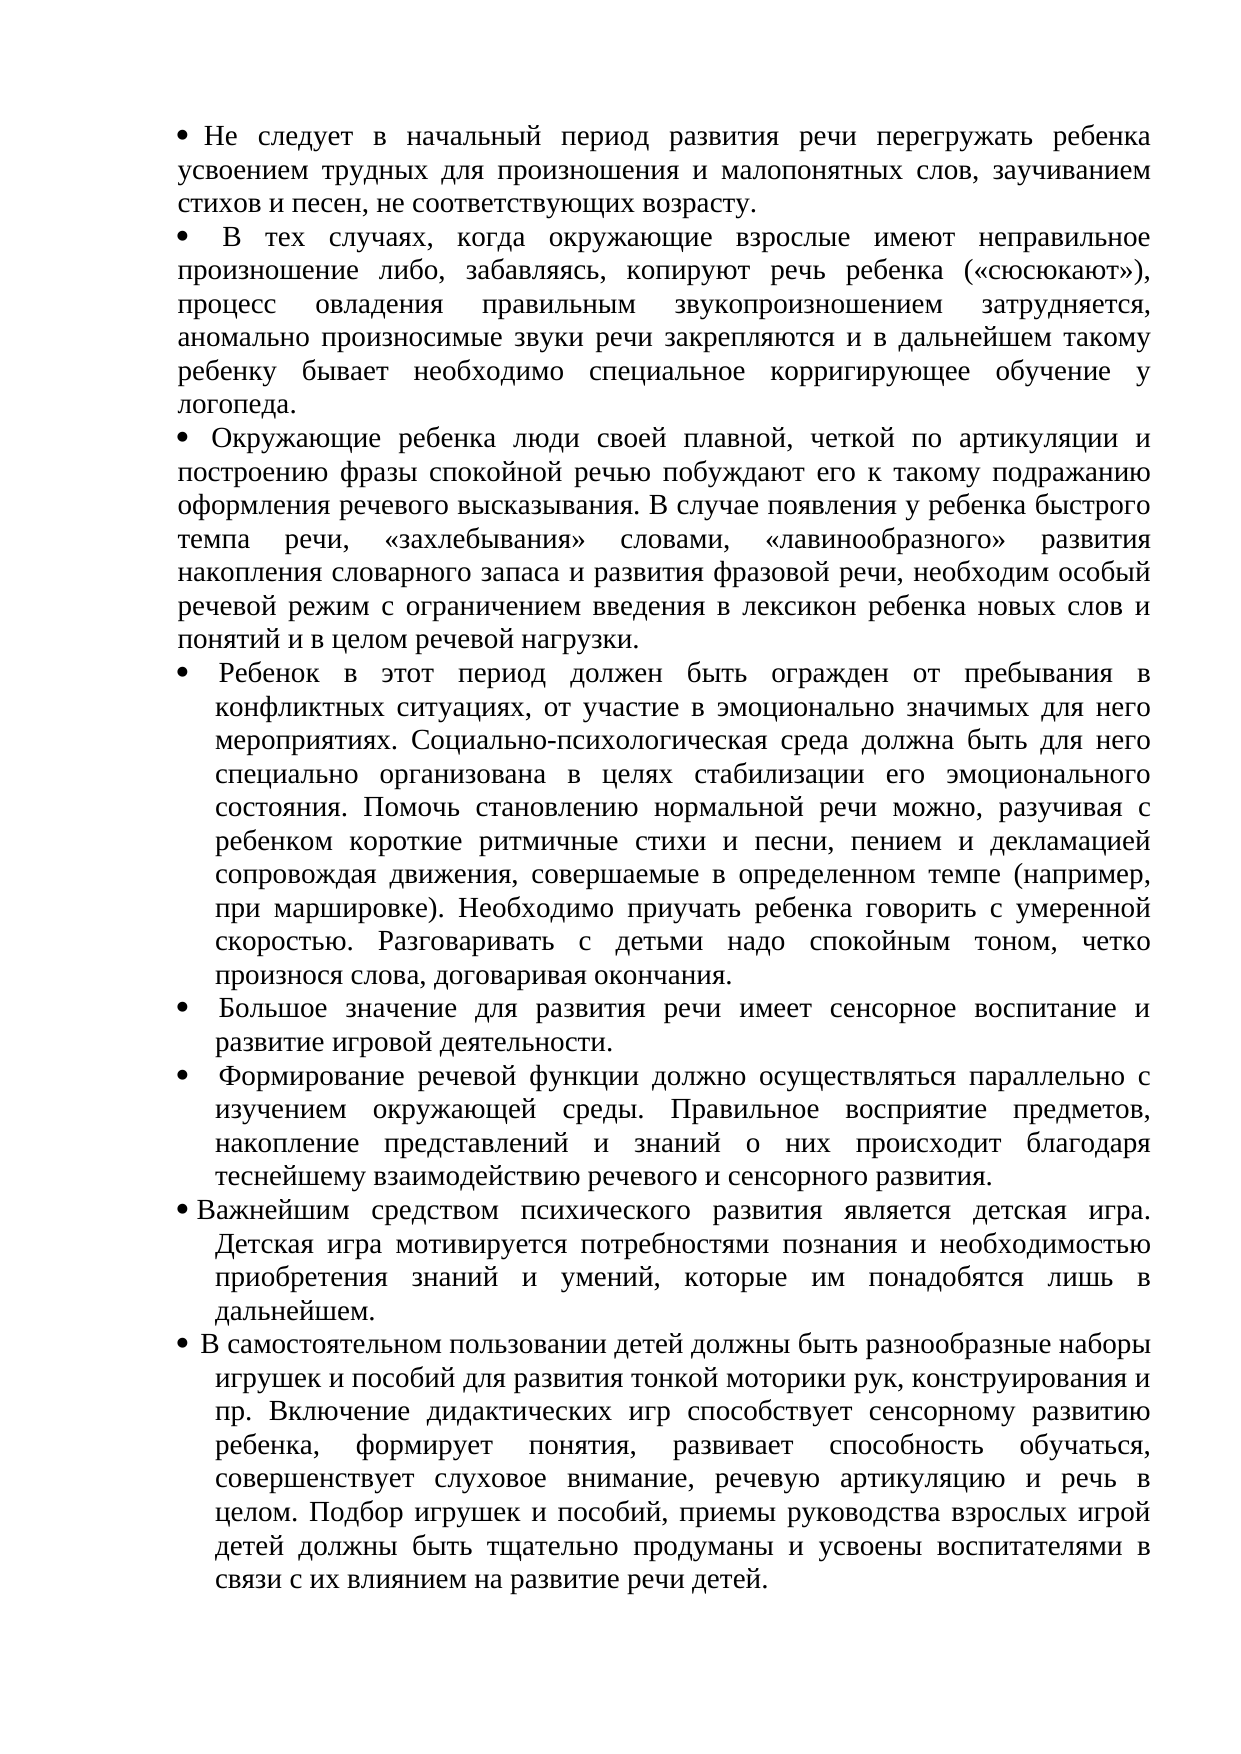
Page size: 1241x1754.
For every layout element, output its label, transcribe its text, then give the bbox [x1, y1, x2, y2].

text  Не следует в начальный период развития речи перегружать ребенка усвоением трудных для произношения и малопонятных слов, заучиванием стихов и песен, не соответствующих возрасту. [177, 118, 1152, 219]
text  В самостоятельном пользовании детей должны быть разнообразные наборы игрушек и пособий для развития тонкой моторики рук, конструирования и пр. Включение дидактических игр способствует сенсорному развитию ребенка, формирует понятия, развивает способность обучаться, совершенствует слуховое внимание, речевую артикуляцию и речь в целом. Подбор игрушек и пособий, приемы руководства взрослых игрой детей должны быть тщательно продуманы и усвоены воспитателями в связи с их влиянием на развитие речи детей. [177, 1326, 1152, 1595]
text  В тех случаях, когда окружающие взрослые имеют неправильное произношение либо, забавляясь, копируют речь ребенка («сюсюкают»), процесс овладения правильным звукопроизношением затрудняется, аномально произносимые звуки речи закрепляются и в дальнейшем такому ребенку бывает необходимо специальное корригирующее обучение у логопеда. [177, 219, 1152, 420]
text  Формирование речевой функции должно осуществляться параллельно с изучением окружающей среды. Правильное восприятие предметов, накопление представлений и знаний о них происходит благодаря теснейшему взаимодействию речевого и сенсорного развития. [177, 1058, 1152, 1192]
text  Ребенок в этот период должен быть огражден от пребывания в конфликтных ситуациях, от участие в эмоционально значимых для него мероприятиях. Социально-психологическая среда должна быть для него специально организована в целях стабилизации его эмоционального состояния. Помочь становлению нормальной речи можно, разучивая с ребенком короткие ритмичные стихи и песни, пением и декламацией сопровождая движения, совершаемые в определенном темпе (например, при маршировке). Необходимо приучать ребенка говорить с умеренной скоростью. Разговаривать с детьми надо спокойным тоном, четко произнося слова, договаривая окончания. [177, 655, 1152, 991]
text  Большое значение для развития речи имеет сенсорное воспитание и развитие игровой деятельности. [177, 991, 1152, 1058]
text  Окружающие ребенка люди своей плавной, четкой по артикуляции и построению фразы спокойной речью побуждают его к такому подражанию оформления речевого высказывания. В случае появления у ребенка быстрого темпа речи, «захлебывания» словами, «лавинообразного» развития накопления словарного запаса и развития фразовой речи, необходим особый речевой режим с ограничением введения в лексикон ребенка новых слов и понятий и в целом речевой нагрузки. [177, 420, 1152, 655]
text  Важнейшим средством психического развития является детская игра. Детская игра мотивируется потребностями познания и необходимостью приобретения знаний и умений, которые им понадобятся лишь в дальнейшем. [177, 1192, 1152, 1326]
